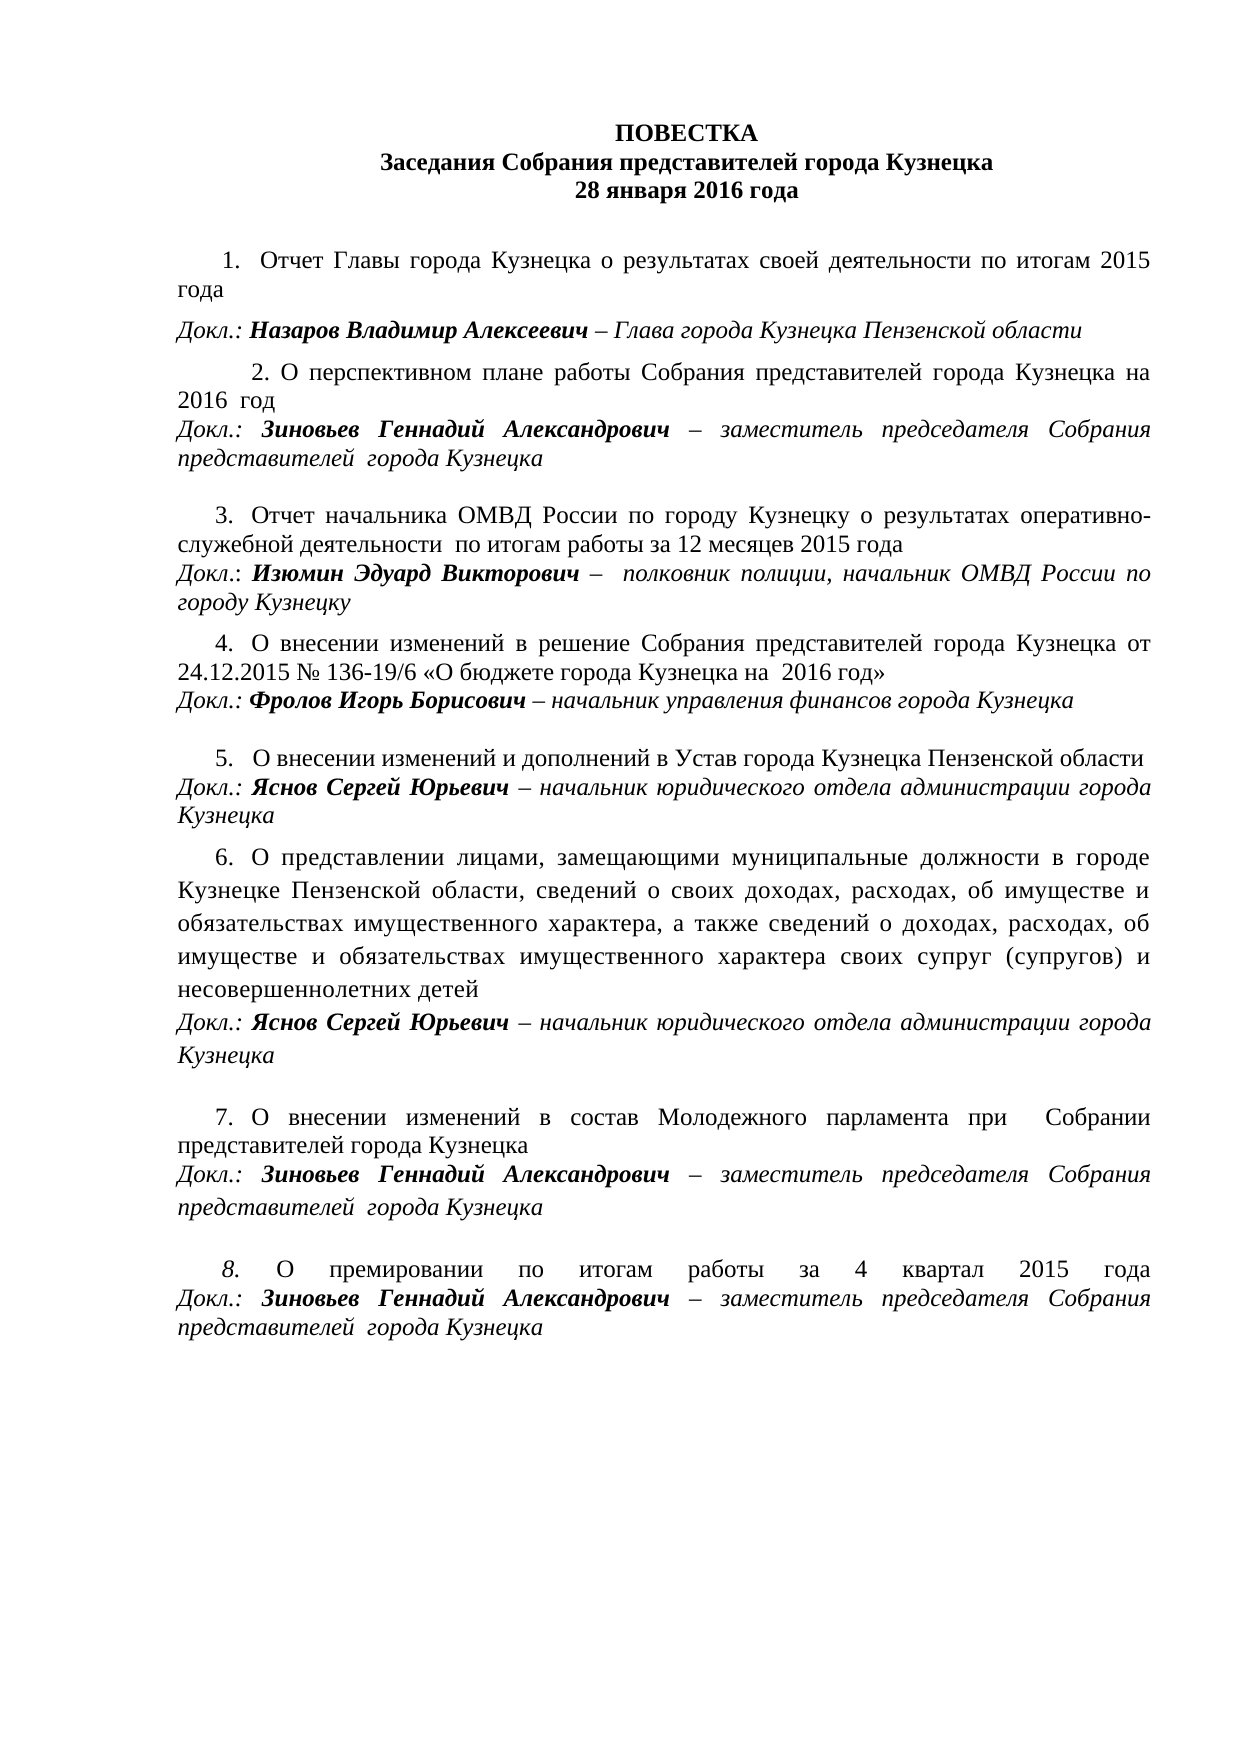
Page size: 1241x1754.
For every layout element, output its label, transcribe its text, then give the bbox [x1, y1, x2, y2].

text Докл.: Назаров Владимир Алексеевич – Глава города Кузнецка Пензенской области [177, 316, 1152, 344]
text Докл.: Зиновьев Геннадий Александрович – заместитель председателя Собрания представителей города Кузнецка [177, 414, 1152, 472]
list Докл.: Зиновьев Геннадий Александрович – заместитель председателя Собрания представителей города Кузнецка [177, 1159, 1152, 1221]
text Докл.: Изюмин Эдуард Викторович – полковник полиции, начальник ОМВД России по городу Кузнецку [177, 558, 1152, 616]
text Заседания Собрания представителей города Кузнецка [177, 147, 1152, 176]
text 2. О перспективном плане работы Собрания представителей города Кузнецка на 2016 год [177, 357, 1152, 414]
list О представлении лицами, замещающими муниципальные должности в городе Кузнецке Пензенской области, сведений о своих доходах, расходах, об имуществе и обязательствах имущественного характера, а также сведений о доходах, расходах, об имуществе и обязательствах имущественного характера своих супруг (супругов) и несовершеннолетних детей [177, 842, 1152, 1003]
list О внесении изменений и дополнений в Устав города Кузнецка Пензенской области [215, 743, 1152, 772]
text 1. Отчет Главы города Кузнецка о результатах своей деятельности по итогам 2015 года [177, 246, 1152, 303]
list Докл.: Яснов Сергей Юрьевич – начальник юридического отдела администрации города Кузнецка [177, 1007, 1152, 1069]
text ПОВЕСТКА [177, 118, 1152, 147]
text Докл.: Яснов Сергей Юрьевич – начальник юридического отдела администрации города Кузнецка [177, 772, 1152, 829]
list О внесении изменений в состав Молодежного парламента при Собрании представителей города Кузнецка [177, 1102, 1152, 1159]
list Докл.: Фролов Игорь Борисович – начальник управления финансов города Кузнецка [177, 686, 1152, 714]
text 8. О премировании по итогам работы за 4 квартал 2015 года Докл.: Зиновьев Геннадий Александрович – заместитель председателя Собрания представителей города Кузнецка [177, 1254, 1152, 1340]
list О внесении изменений в решение Собрания представителей города Кузнецка от 24.12.2015 № 136-19/6 «О бюджете города Кузнецка на 2016 год» [177, 628, 1152, 686]
list Отчет начальника ОМВД России по городу Кузнецку о результатах оперативно-служебной деятельности по итогам работы за 12 месяцев 2015 года [177, 501, 1152, 558]
text 28 января 2016 года [177, 176, 1152, 204]
